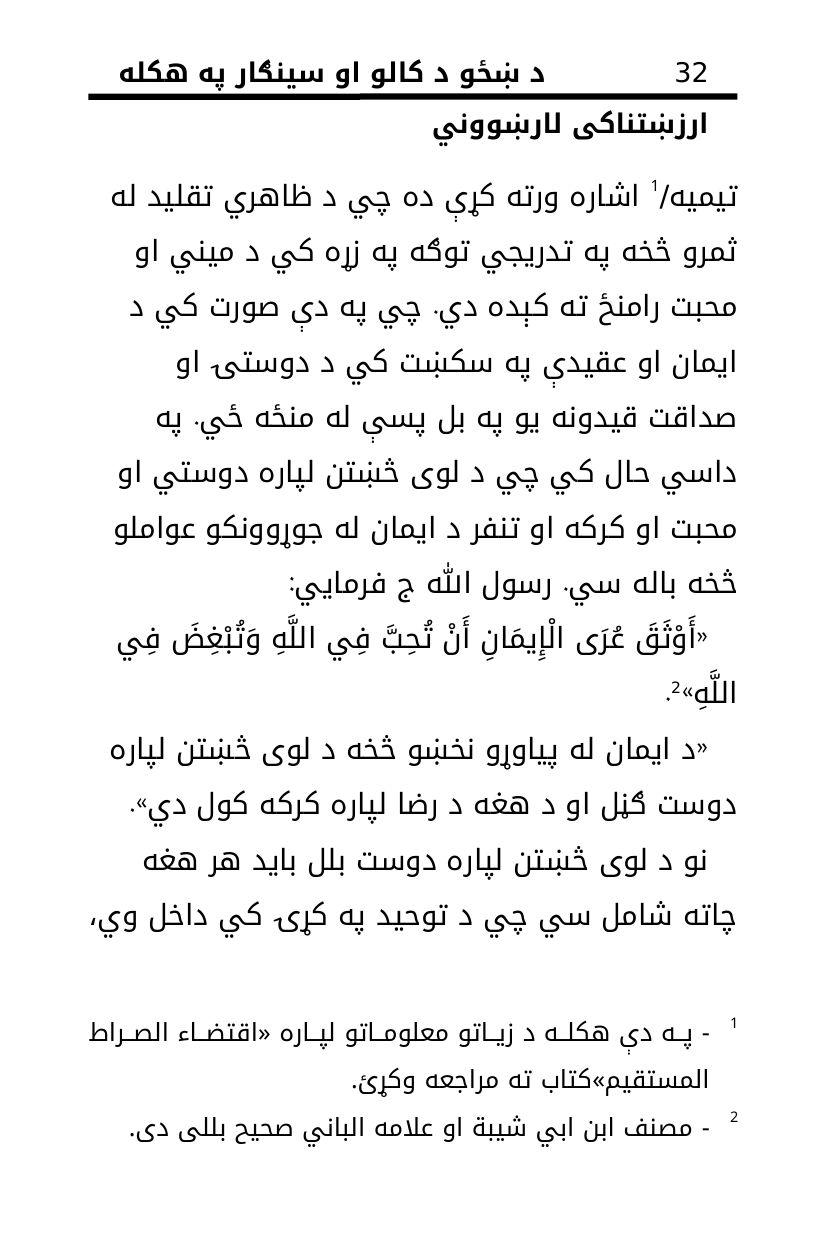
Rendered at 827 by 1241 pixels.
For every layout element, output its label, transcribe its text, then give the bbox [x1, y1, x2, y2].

text «أَوْثَقَ عُرَى الْإِيمَانِ أَنْ تُحِبَّ فِي اللَّهِ وَتُبْغِضَ فِي اللَّهِ». [89, 611, 738, 722]
text «د ايمان له پياوړو نخښو څخه د لوى څښتن لپاره دوست ګڼل او د هغه د رضا لپاره کرکه کول دي». [89, 722, 738, 832]
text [89, 169, 738, 611]
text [89, 832, 738, 943]
